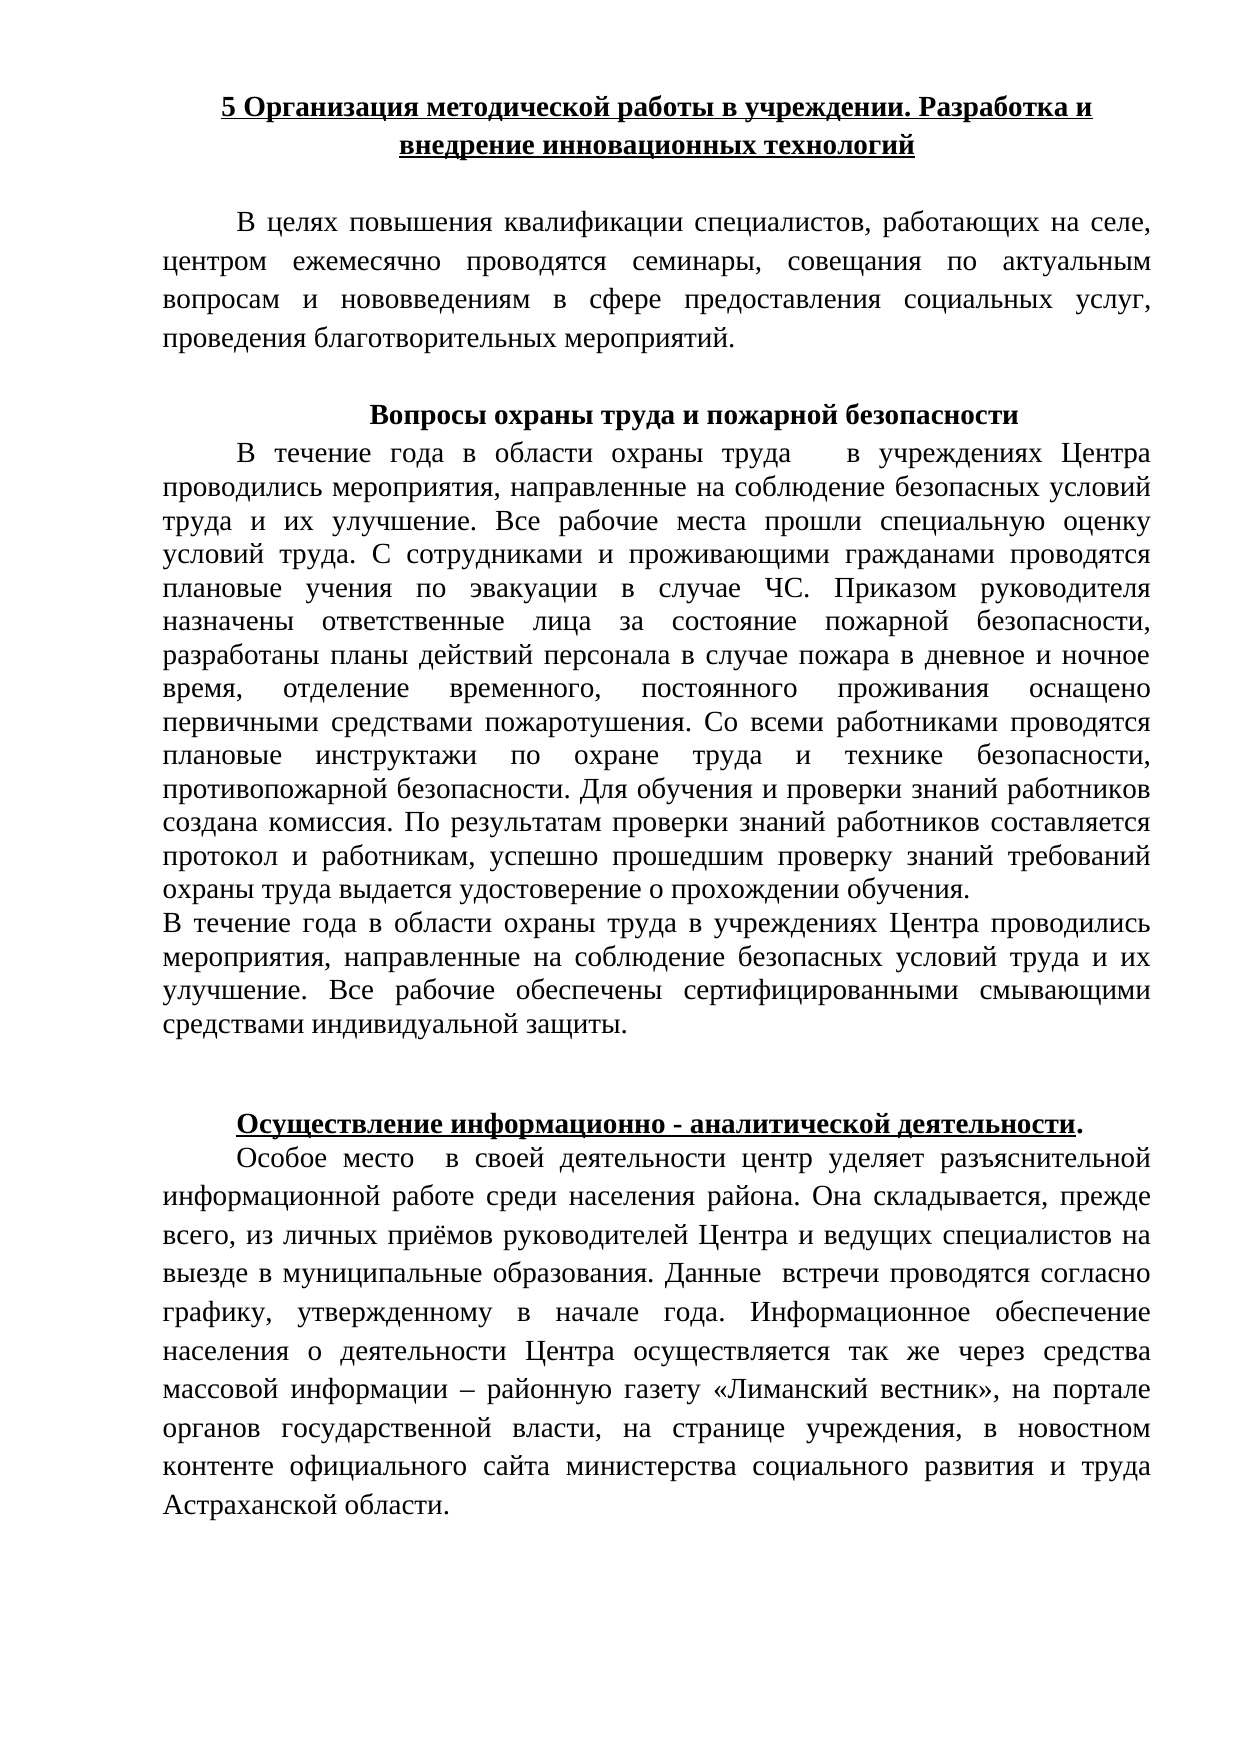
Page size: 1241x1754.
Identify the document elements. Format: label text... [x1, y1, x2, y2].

text В целях повышения квалификации специалистов, работающих на селе, центром ежемесячно проводятся семинары, совещания по актуальным вопросам и нововведениям в сфере предоставления социальных услуг, проведения благотворительных мероприятий. [162, 204, 1152, 353]
text Осуществление информационно - аналитической деятельности. [162, 1106, 1152, 1140]
text Вопросы охраны труда и пожарной безопасности [162, 397, 1152, 431]
text В течение года в области охраны труда в учреждениях Центра проводились мероприятия, направленные на соблюдение безопасных условий труда и их улучшение. Все рабочие обеспечены сертифицированными смывающими средствами индивидуальной защиты. [162, 905, 1152, 1039]
text Особое место в своей деятельности центр уделяет разъяснительной информационной работе среди населения района. Она складывается, прежде всего, из личных приёмов руководителей Центра и ведущих специалистов на выезде в муниципальные образования. Данные встречи проводятся согласно графику, утвержденному в начале года. Информационное обеспечение населения о деятельности Центра осуществляется так же через средства массовой информации – районную газету «Лиманский вестник», на портале органов государственной власти, на странице учреждения, в новостном контенте официального сайта министерства социального развития и труда Астраханской области. [162, 1140, 1152, 1520]
text В течение года в области охраны труда в учреждениях Центра проводились мероприятия, направленные на соблюдение безопасных условий труда и их улучшение. Все рабочие места прошли специальную оценку условий труда. С сотрудниками и проживающими гражданами проводятся плановые учения по эвакуации в случае ЧС. Приказом руководителя назначены ответственные лица за состояние пожарной безопасности, разработаны планы действий персонала в случае пожара в дневное и ночное время, отделение временного, постоянного проживания оснащено первичными средствами пожаротушения. Со всеми работниками проводятся плановые инструктажи по охране труда и технике безопасности, противопожарной безопасности. Для обучения и проверки знаний работников создана комиссия. По результатам проверки знаний работников составляется протокол и работникам, успешно прошедшим проверку знаний требований охраны труда выдается удостоверение о прохождении обучения. [162, 436, 1152, 905]
text 5 Организация методической работы в учреждении. Разработка и внедрение инновационных технологий [162, 89, 1152, 161]
